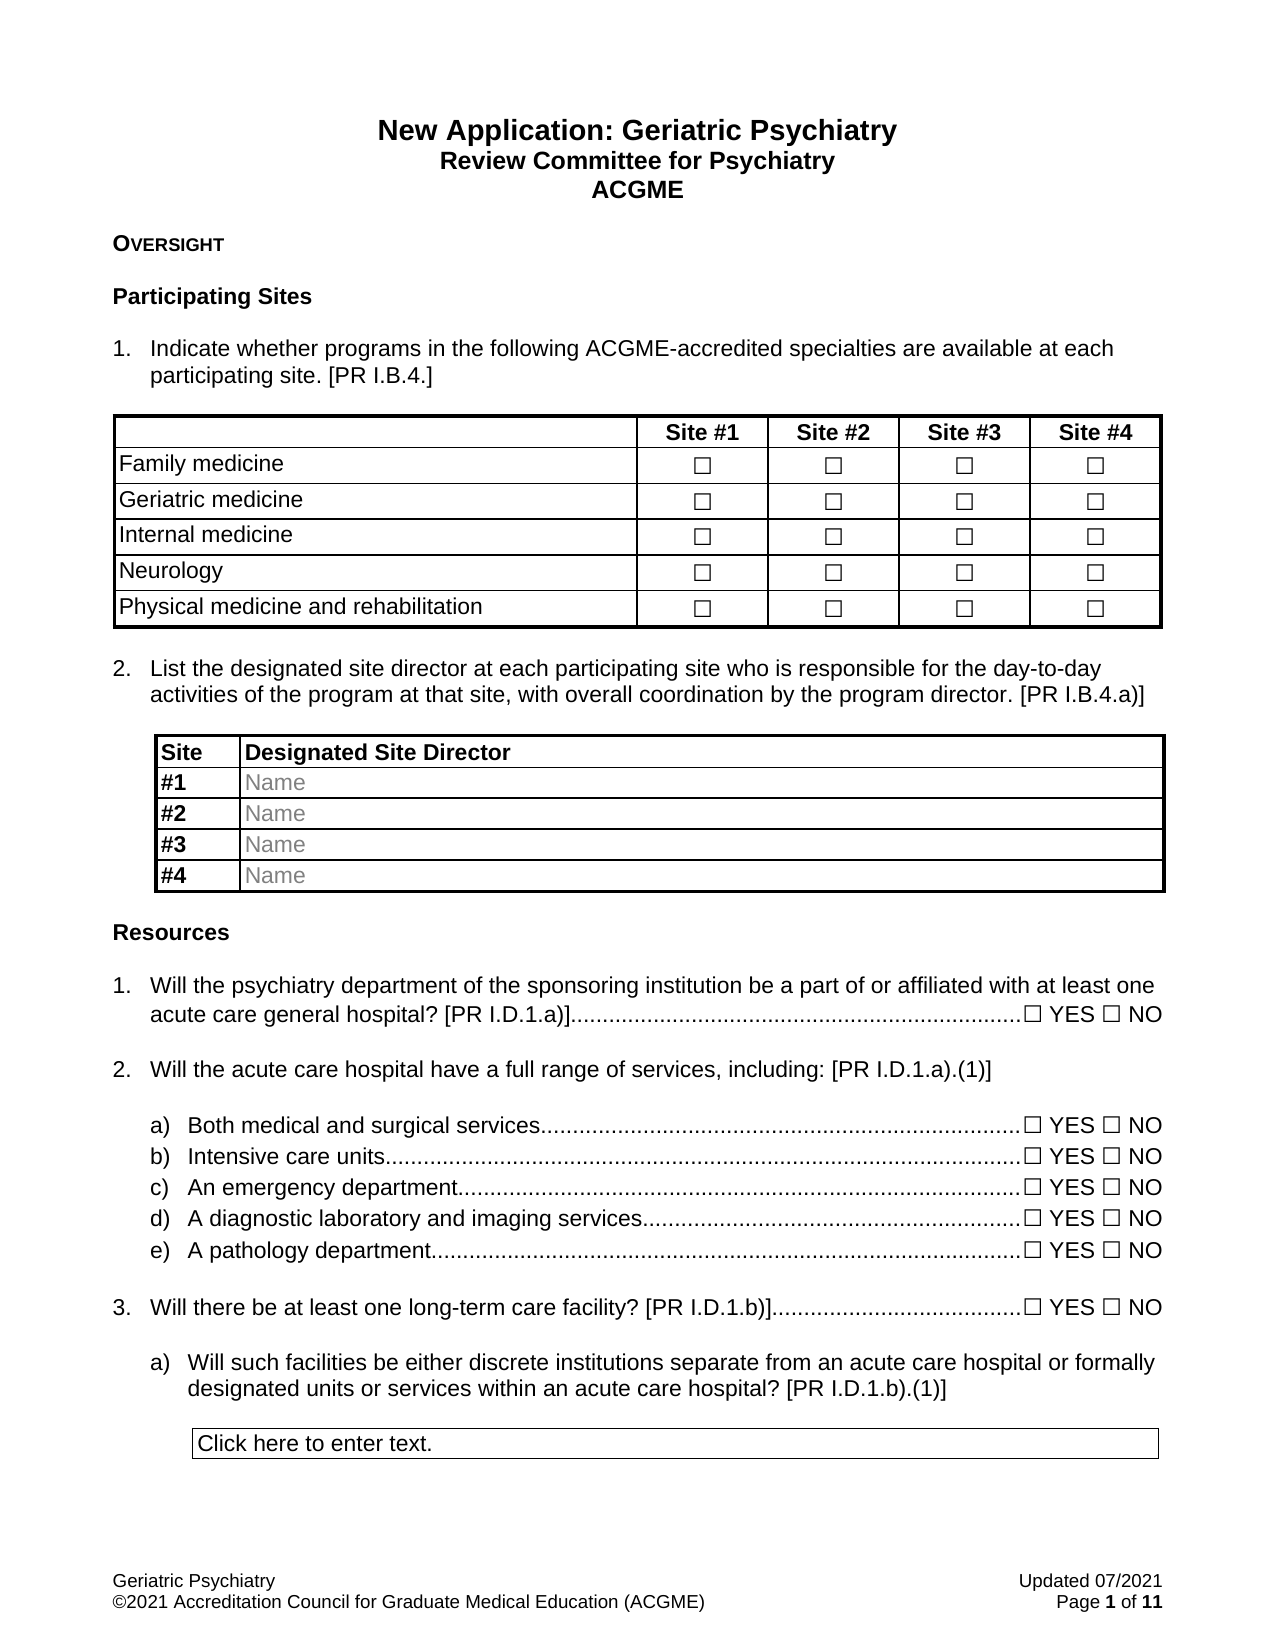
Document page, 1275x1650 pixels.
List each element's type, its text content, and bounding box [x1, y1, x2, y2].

table_cell #3 [158, 830, 239, 859]
table_header Site [158, 737, 239, 766]
text Oversight [112, 230, 1162, 256]
table_cell Physical medicine and rehabilitation [116, 591, 636, 625]
list An emergency department YES NO [150, 1171, 1162, 1202]
list Indicate whether programs in the following ACGME-accredited specialties are available at each participating site. [PR I.B.4.] [112, 335, 1162, 388]
table_header Site #2 [769, 418, 898, 447]
list List the designated site director at each participating site who is responsible for the day-to-day activities of the program at that site, with overall coordination by the program director. [PR I.B.4.a)] [112, 655, 1162, 708]
text New Application: Geriatric Psychiatry [112, 112, 1162, 146]
list A diagnostic laboratory and imaging services YES NO [150, 1202, 1162, 1233]
list A pathology department YES NO [150, 1233, 1162, 1265]
table_cell #4 [158, 861, 239, 890]
table_header Site #4 [1031, 418, 1159, 447]
text Participating Sites [112, 283, 1162, 309]
table_cell Family medicine [116, 448, 636, 482]
list Will there be at least one long-term care facility? [PR I.D.1.b)] YES NO [112, 1291, 1162, 1322]
table_header [116, 418, 636, 447]
table_cell #2 [158, 799, 239, 828]
list Will the acute care hospital have a full range of services, including: [PR I.D.1.a).(1)] [112, 1056, 1162, 1082]
table_header Site #1 [638, 418, 767, 447]
text Review Committee for Psychiatry [112, 146, 1162, 175]
list Will such facilities be either discrete institutions separate from an acute care hospital or formally designated units or services within an acute care hospital? [PR I.D.1.b).(1)] [150, 1349, 1162, 1401]
table_cell Geriatric medicine [116, 484, 636, 518]
table_cell #1 [158, 768, 239, 797]
table_cell Internal medicine [116, 520, 636, 554]
table_header Designated Site Director [241, 737, 1162, 766]
table_header Site #3 [900, 418, 1029, 447]
table_cell Neurology [116, 556, 636, 590]
list Both medical and surgical services YES NO [150, 1108, 1162, 1140]
list Intensive care units YES NO [150, 1140, 1162, 1171]
text Resources [112, 919, 1162, 946]
list Will the psychiatry department of the sponsoring institution be a part of or affiliated with at least one acute care general hospital? [PR I.D.1.a)] YES NO [112, 972, 1162, 1029]
text ACGME [112, 175, 1162, 203]
